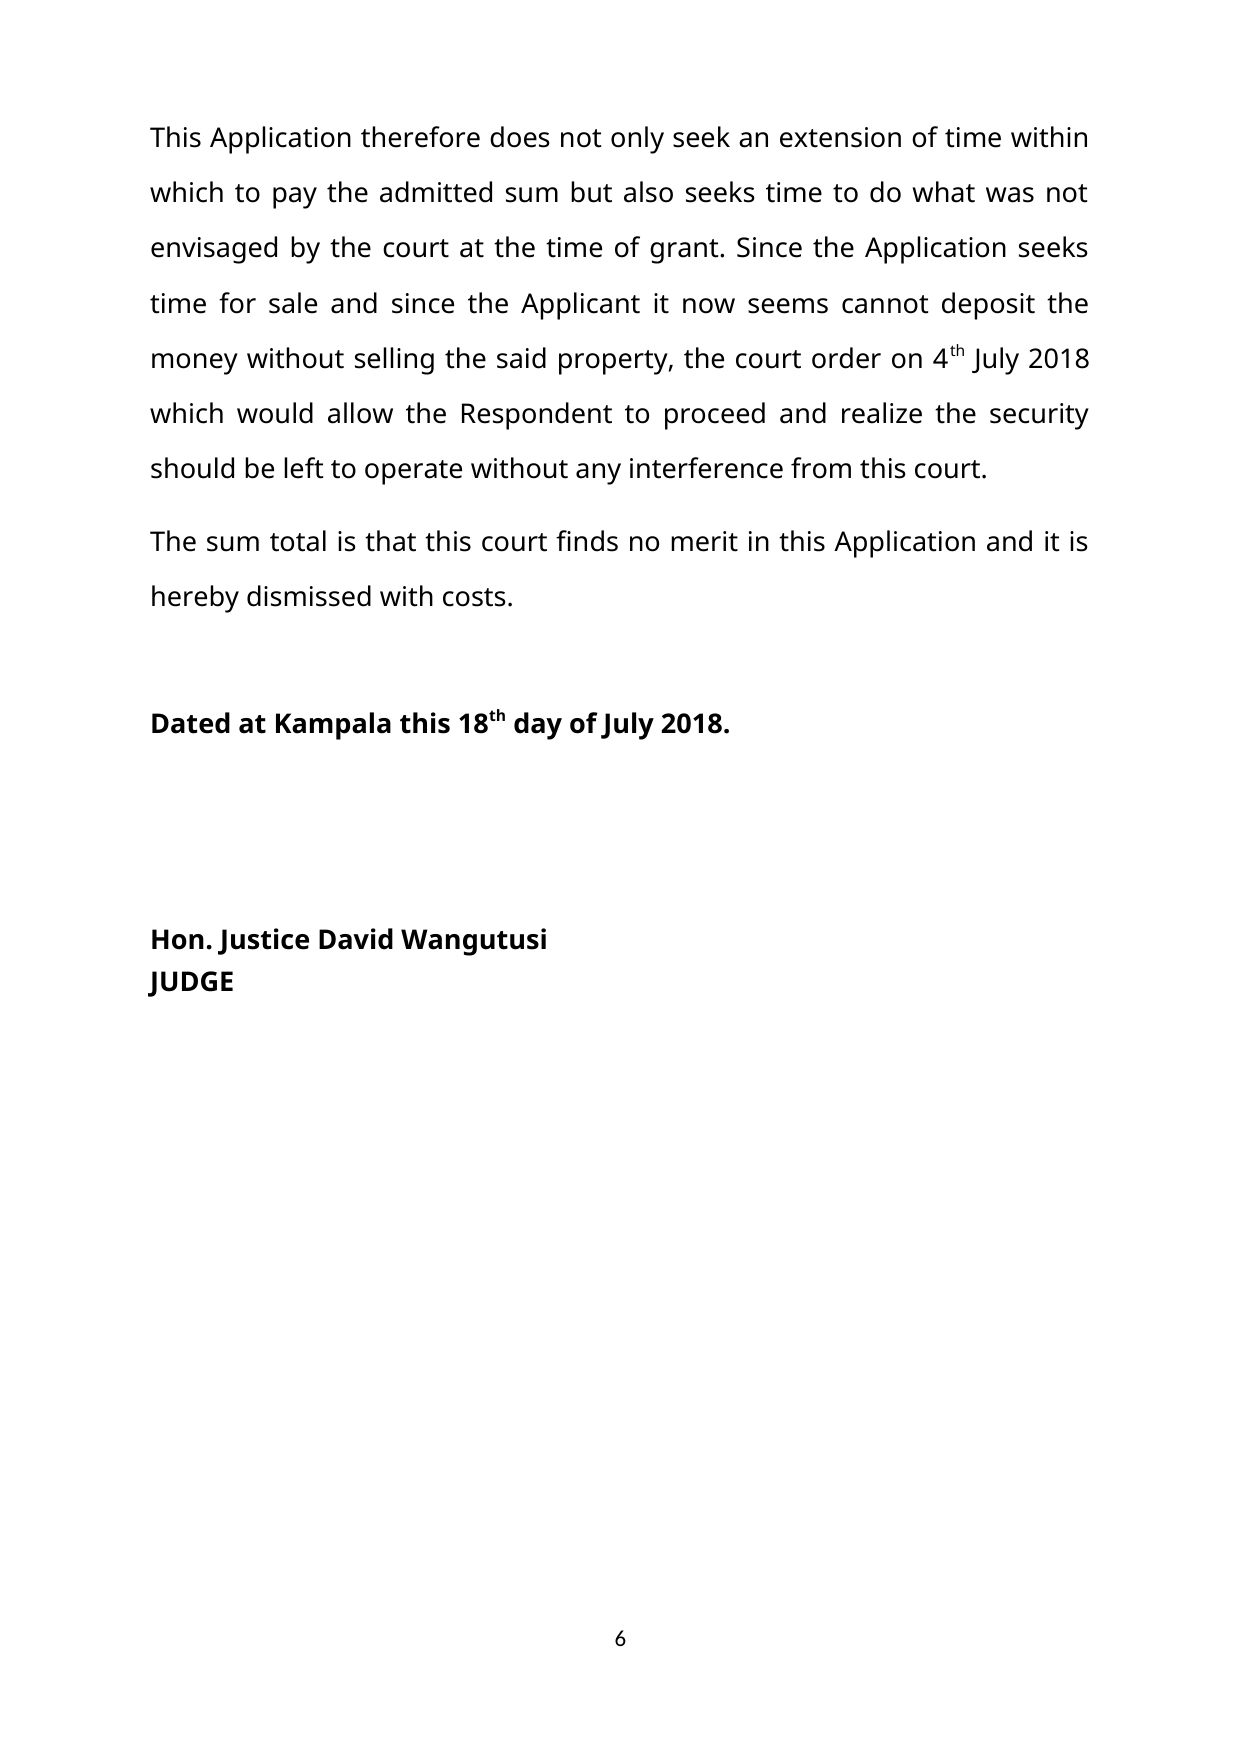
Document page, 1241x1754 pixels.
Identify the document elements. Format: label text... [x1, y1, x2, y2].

text JUDGE [150, 963, 1090, 1000]
text Hon. Justice David Wangutusi [150, 921, 1090, 957]
text Dated at Kampala this 18th day of July 2018. [150, 704, 1090, 741]
text The sum total is that this court finds no merit in this Application and it is hereby dismissed with costs. [150, 522, 1090, 614]
text This Application therefore does not only seek an extension of time within which to pay the admitted sum but also seeks time to do what was not envisaged by the court at the time of grant. Since the Application seeks time for sale and since the Applicant it now seems cannot deposit the money without selling the said property, the court order on 4th July 2018 which would allow the Respondent to proceed and realize the security should be left to operate without any interference from this court. [150, 118, 1090, 487]
